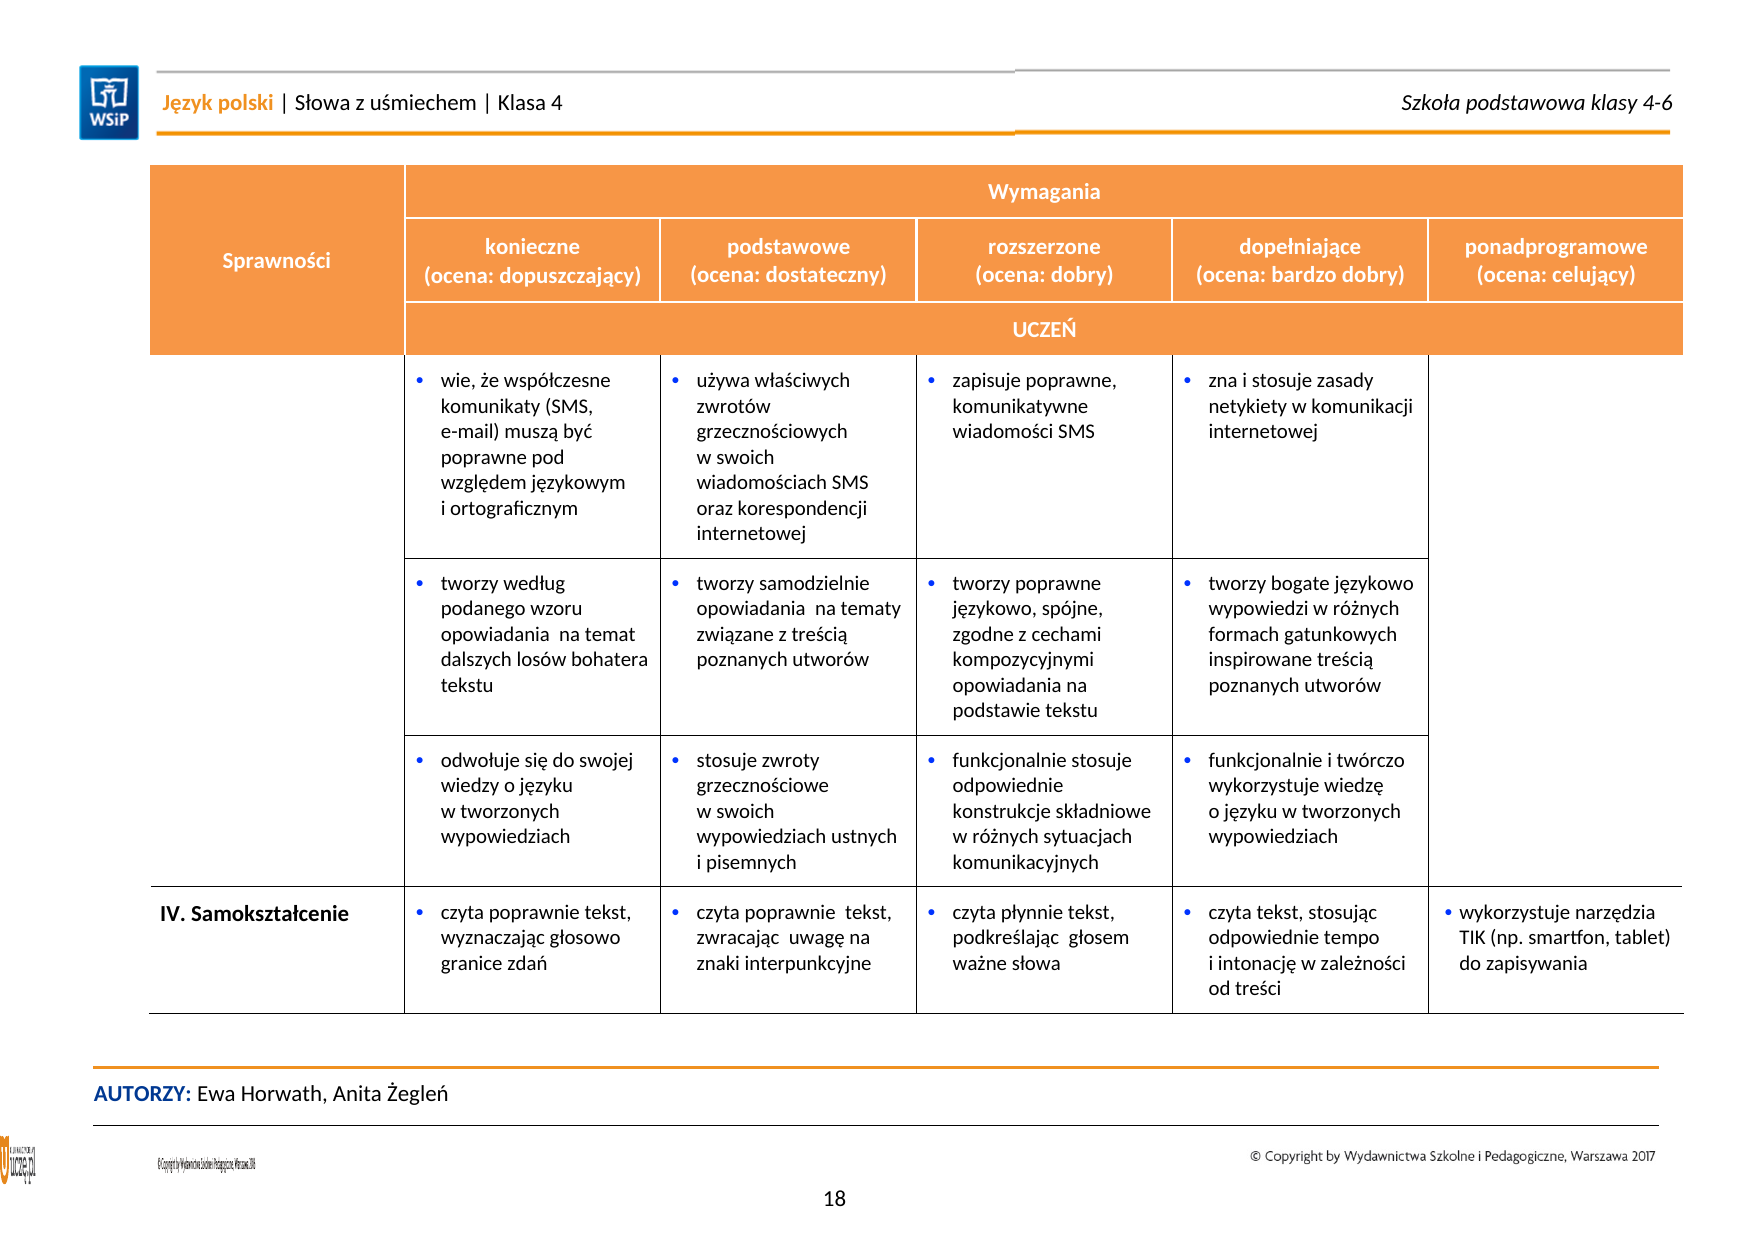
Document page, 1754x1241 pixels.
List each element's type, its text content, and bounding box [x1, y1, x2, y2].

table_cell konieczne (ocena: dopuszczający) [406, 219, 659, 301]
table_cell czyta poprawnie tekst, zwracając uwagę na znaki interpunkcyjne [661, 887, 916, 1012]
table_cell funkcjonalnie i twórczo wykorzystuje wiedzę o języku w tworzonych wypowiedziach [1173, 736, 1428, 886]
picture [1242, 1139, 1668, 1185]
table_cell odwołuje się do swojej wiedzy o języku w tworzonych wypowiedziach [405, 736, 660, 886]
table_header Wymagania [406, 165, 1683, 217]
table_cell tworzy według podanego wzoru opowiadania na temat dalszych losów bohatera tekstu [405, 559, 660, 734]
table_cell funkcjonalnie stosuje odpowiednie konstrukcje składniowe w różnych sytuacjach komunikacyjnych [917, 736, 1172, 886]
table_cell czyta poprawnie tekst, wyznaczając głosowo granice zdań [405, 887, 660, 1012]
table_cell stosuje zwroty grzecznościowe w swoich wypowiedziach ustnych i pisemnych [661, 736, 916, 886]
picture [1664, 102, 1670, 109]
table_cell zapisuje poprawne, komunikatywne wiadomości SMS [917, 357, 1172, 557]
table_cell rozszerzone (ocena: dobry) [918, 219, 1171, 301]
table_cell dopełniające (ocena: bardzo dobry) [1173, 219, 1427, 301]
picture [0, 6, 1671, 164]
table_cell IV. Samokształcenie [149, 886, 404, 1012]
table_cell czyta tekst, stosując odpowiednie tempo i intonację w zależności od treści [1173, 887, 1428, 1012]
table_cell wie, że współczesne komunikaty (SMS, e-mail) muszą być poprawne pod względem językowym i ortograficznym [405, 357, 660, 557]
table_cell UCZEŃ [406, 303, 1683, 355]
table_cell zna i stosuje zasady netykiety w komunikacji internetowej [1173, 357, 1428, 557]
table_cell używa właściwych zwrotów grzecznościowych w swoich wiadomościach SMS oraz korespondencji internetowej [661, 357, 916, 557]
table_cell tworzy samodzielnie opowiadania na tematy związane z treścią poznanych utworów [661, 559, 916, 734]
table_cell czyta płynnie tekst, podkreślając głosem ważne słowa [917, 887, 1172, 1012]
table_cell podstawowe (ocena: dostateczny) [661, 219, 915, 301]
table_cell tworzy poprawne językowo, spójne, zgodne z cechami kompozycyjnymi opowiadania na podstawie tekstu [917, 559, 1172, 734]
table_cell ponadprogramowe (ocena: celujący) [1429, 219, 1683, 301]
table_cell tworzy bogate językowo wypowiedzi w różnych formach gatunkowych inspirowane treścią poznanych utworów [1173, 559, 1428, 734]
table_header Sprawności [150, 165, 404, 355]
